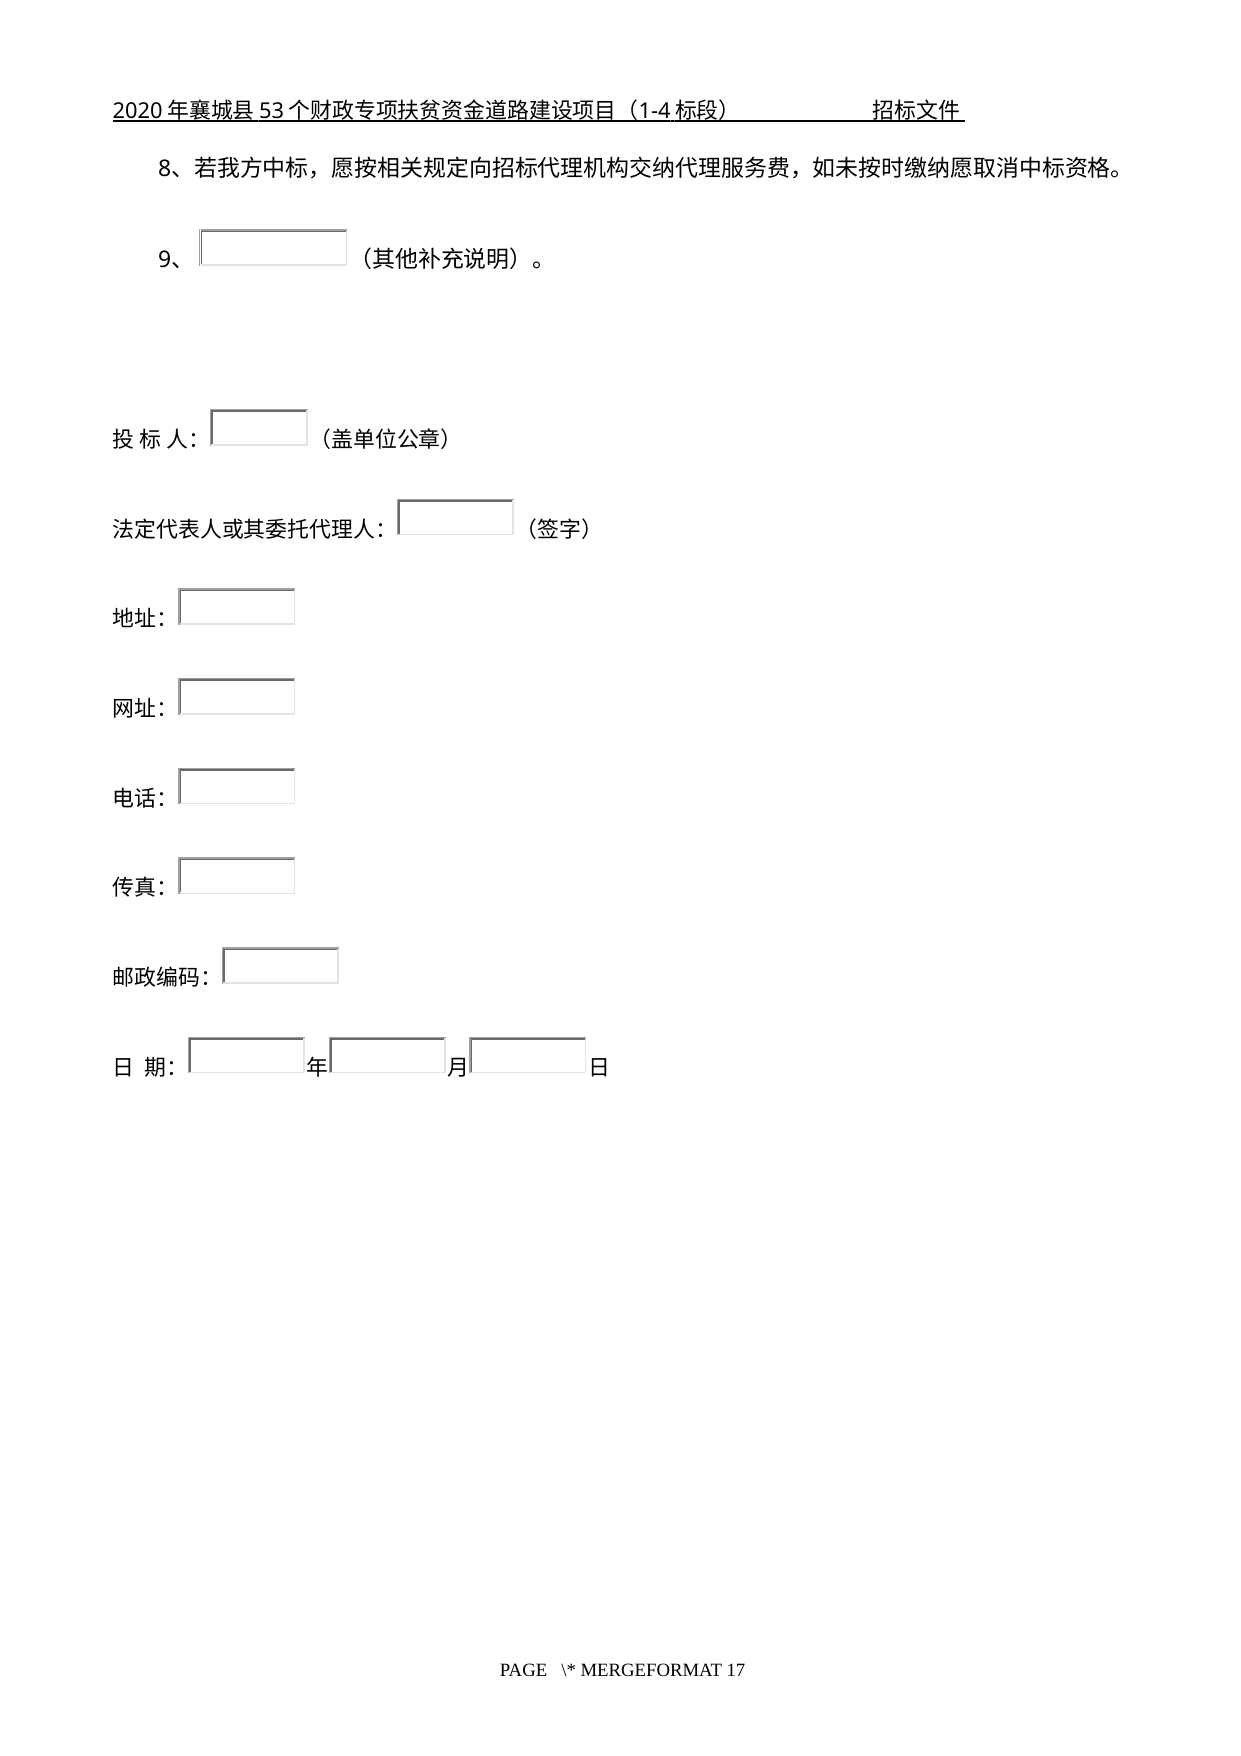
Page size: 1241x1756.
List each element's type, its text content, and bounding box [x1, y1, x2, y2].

text 投 标 人：（盖单位公章） [112, 409, 1128, 453]
text 网址： [112, 678, 1128, 723]
text 日 期：年月日 [112, 1037, 1128, 1081]
text 地址： [112, 588, 1128, 633]
text 电话： [112, 768, 1128, 812]
text 9、 （其他补充说明）。 [112, 229, 1128, 274]
text 法定代表人或其委托代理人：（签字） [112, 498, 1128, 543]
text 8、若我方中标，愿按相关规定向招标代理机构交纳代理服务费，如未按时缴纳愿取消中标资格。 [112, 150, 1128, 183]
text 传真： [112, 857, 1128, 902]
text 邮政编码： [112, 947, 1128, 992]
